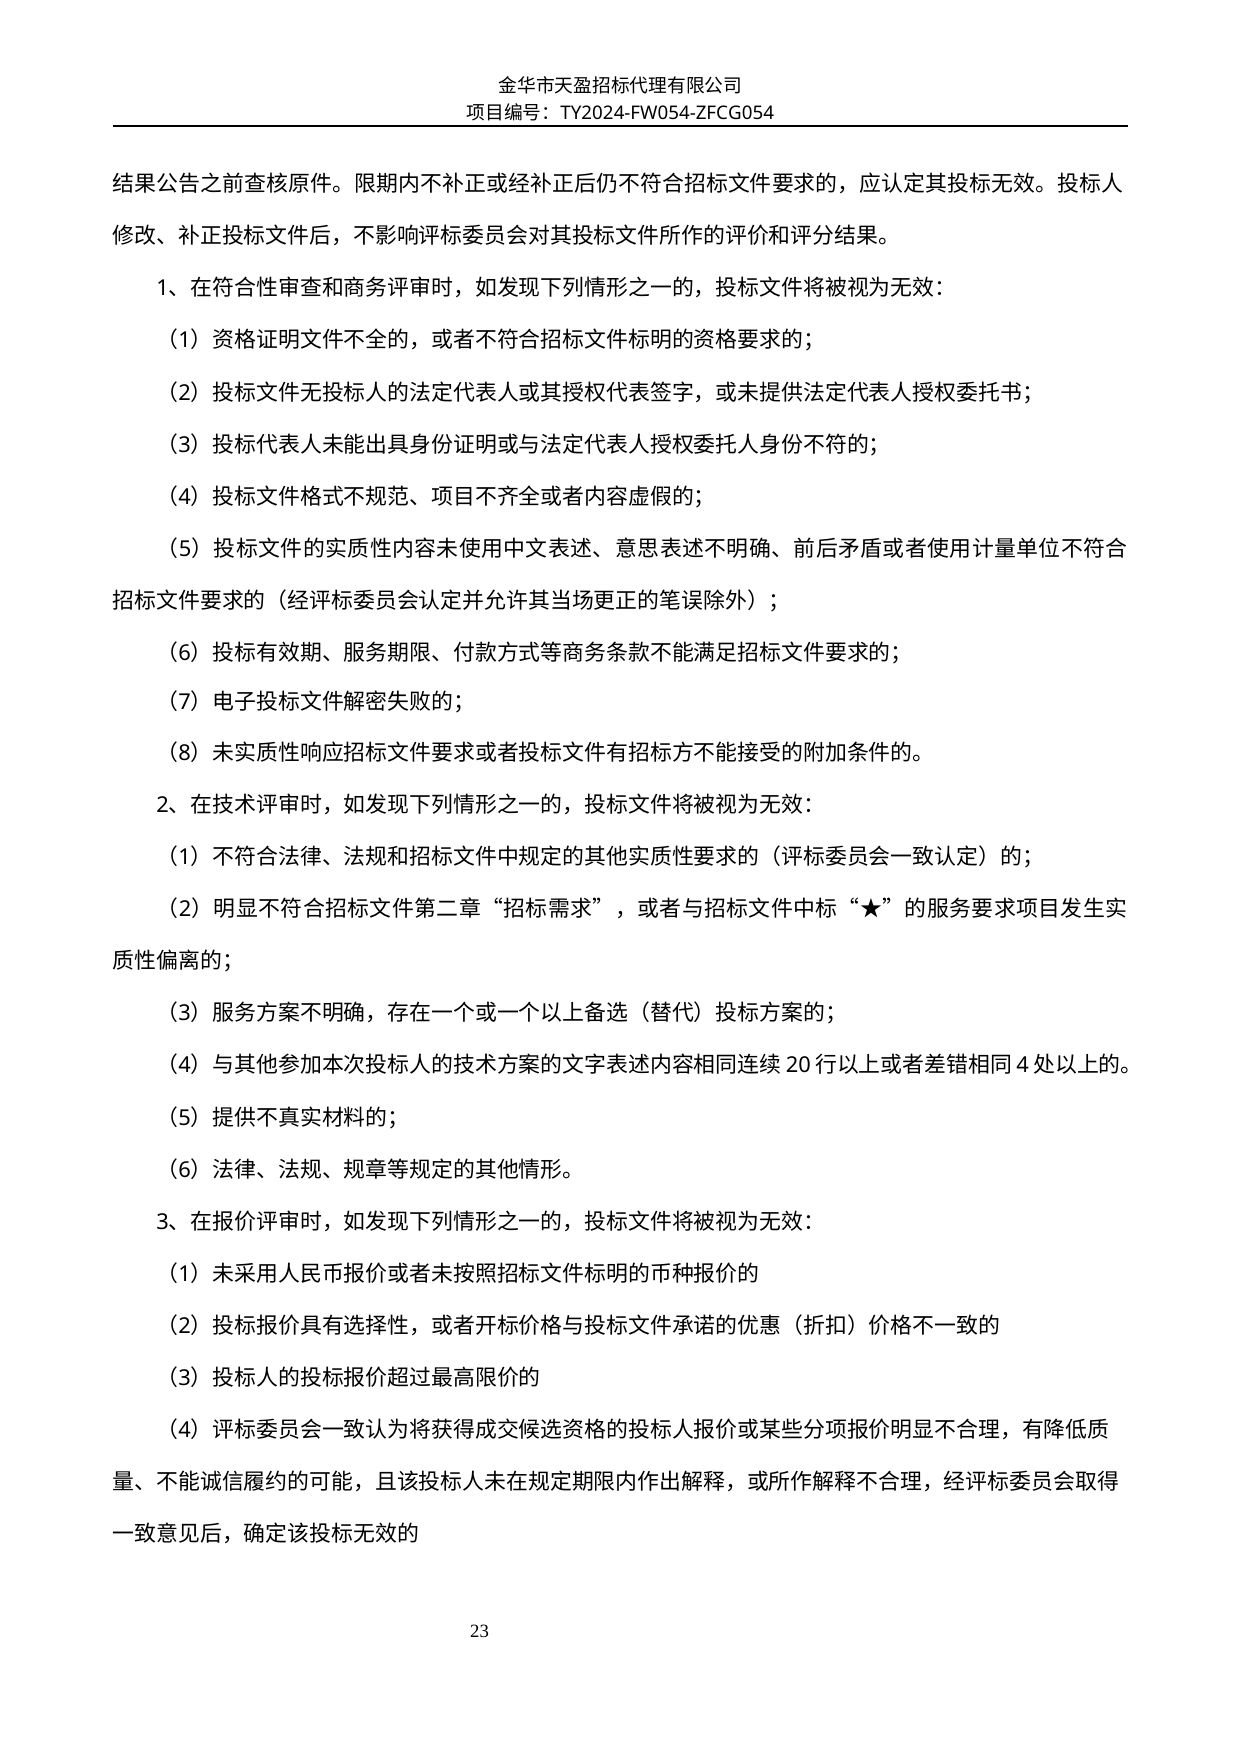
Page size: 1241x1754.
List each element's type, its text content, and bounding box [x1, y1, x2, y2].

text （6）法律、法规、规章等规定的其他情形。 [112, 1135, 1128, 1187]
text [112, 150, 1128, 254]
text （2）投标报价具有选择性，或者开标价格与投标文件承诺的优惠（折扣）价格不一致的 [112, 1292, 1128, 1344]
text 3、在报价评审时，如发现下列情形之一的，投标文件将被视为无效： [112, 1187, 1128, 1239]
text （3）服务方案不明确，存在一个或一个以上备选（替代）投标方案的； [112, 979, 1128, 1031]
text （5）提供不真实材料的； [112, 1083, 1128, 1135]
text （3）投标代表人未能出具身份证明或与法定代表人授权委托人身份不符的； [112, 410, 1128, 462]
text （4）与其他参加本次投标人的技术方案的文字表述内容相同连续20行以上或者差错相同4处以上的。 [112, 1031, 1128, 1083]
text （2）明显不符合招标文件第二章“招标需求”，或者与招标文件中标“★”的服务要求项目发生实质性偏离的； [112, 875, 1128, 979]
text （1）未采用人民币报价或者未按照招标文件标明的币种报价的 [112, 1239, 1128, 1292]
text （3）投标人的投标报价超过最高限价的 [112, 1344, 1128, 1396]
text 1、在符合性审查和商务评审时，如发现下列情形之一的，投标文件将被视为无效： [112, 254, 1128, 306]
text （5）投标文件的实质性内容未使用中文表述、意思表述不明确、前后矛盾或者使用计量单位不符合招标文件要求的（经评标委员会认定并允许其当场更正的笔误除外）； [112, 514, 1128, 619]
text （4）投标文件格式不规范、项目不齐全或者内容虚假的； [112, 462, 1128, 514]
text （4）评标委员会一致认为将获得成交候选资格的投标人报价或某些分项报价明显不合理，有降低质量、不能诚信履约的可能，且该投标人未在规定期限内作出解释，或所作解释不合理，经评标委员会取得一致意见后，确定该投标无效的 [112, 1396, 1128, 1552]
text （7）电子投标文件解密失败的； [112, 671, 1128, 719]
text （1）资格证明文件不全的，或者不符合招标文件标明的资格要求的； [112, 306, 1128, 358]
text （8）未实质性响应招标文件要求或者投标文件有招标方不能接受的附加条件的。 [112, 719, 1128, 771]
text （1）不符合法律、法规和招标文件中规定的其他实质性要求的（评标委员会一致认定）的； [112, 823, 1128, 875]
text 2、在技术评审时，如发现下列情形之一的，投标文件将被视为无效： [112, 771, 1128, 823]
text （2）投标文件无投标人的法定代表人或其授权代表签字，或未提供法定代表人授权委托书； [112, 358, 1128, 410]
text （6）投标有效期、服务期限、付款方式等商务条款不能满足招标文件要求的； [112, 619, 1128, 671]
